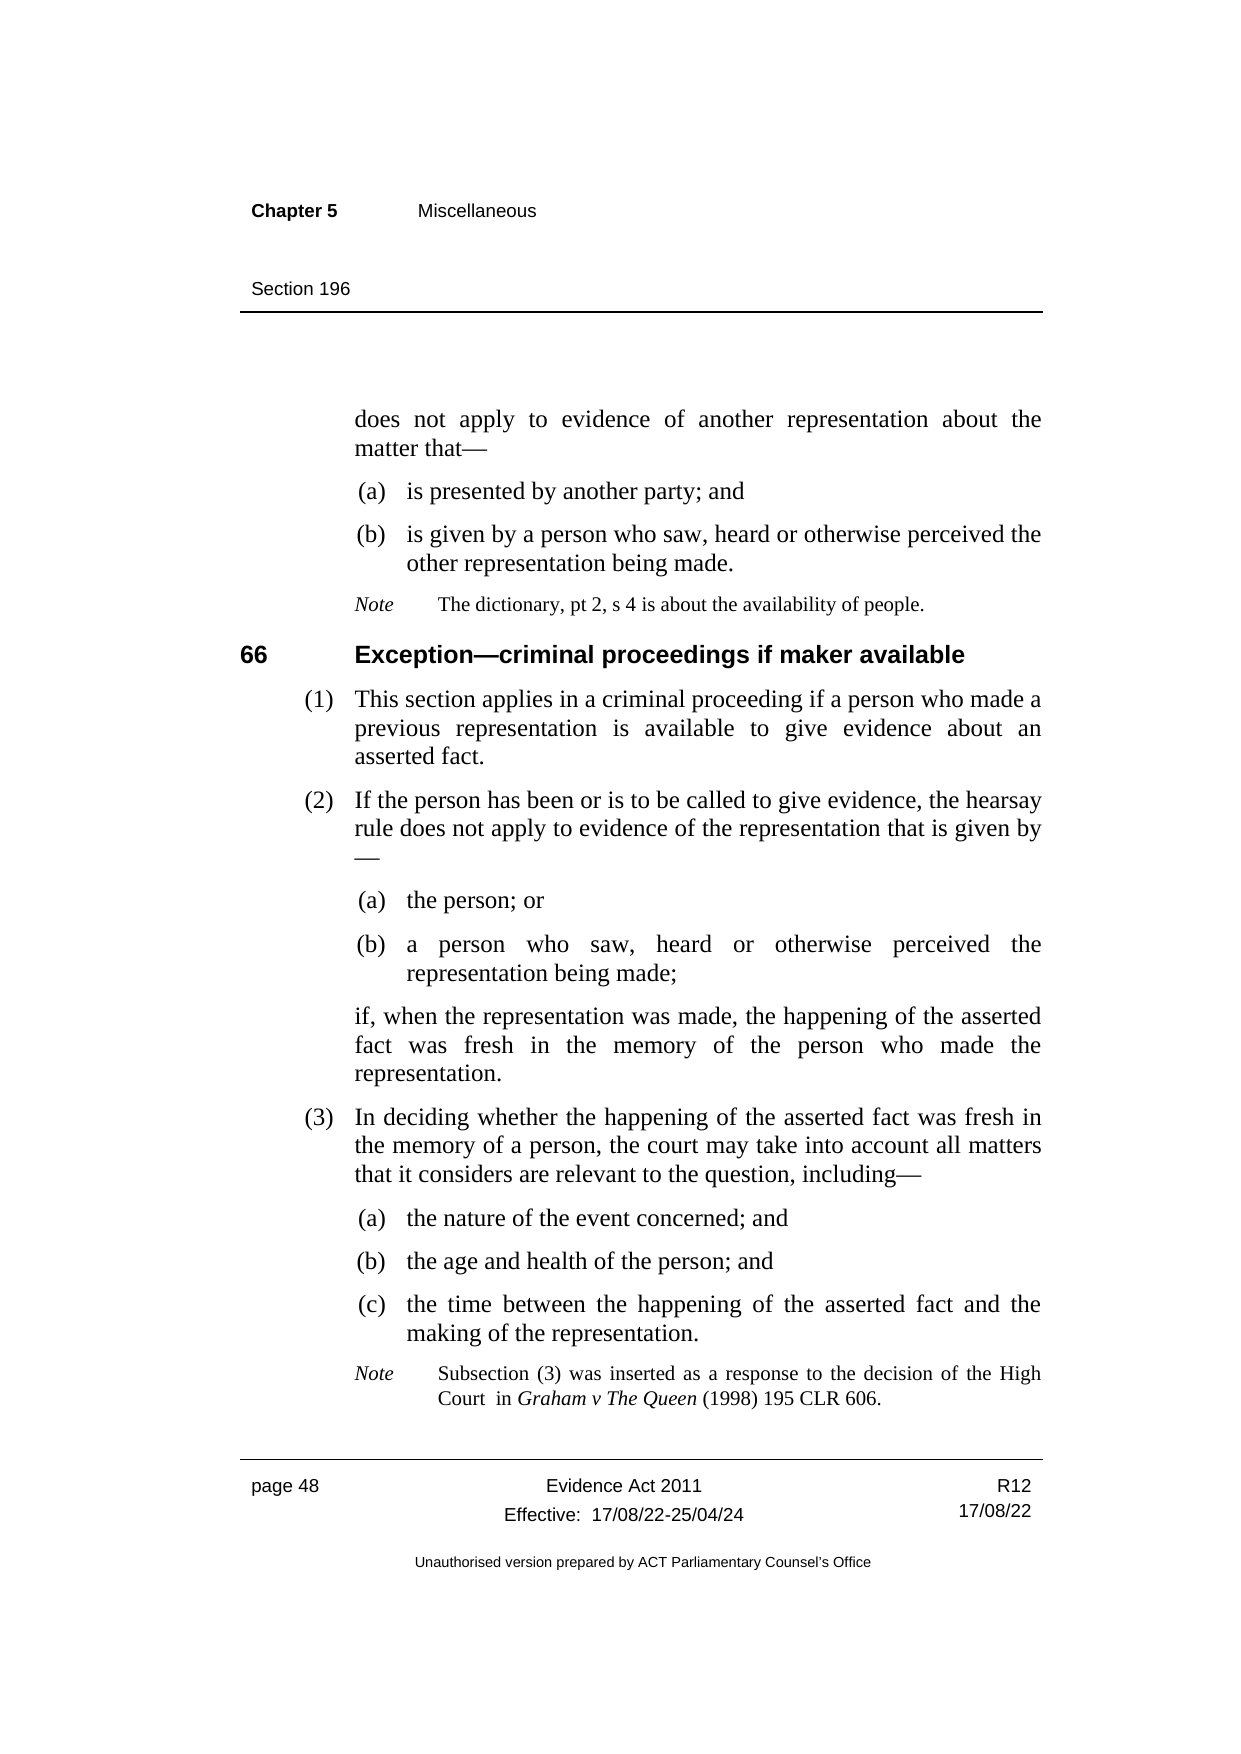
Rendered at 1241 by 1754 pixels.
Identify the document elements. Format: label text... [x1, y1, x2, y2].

text (a) the person; or [240, 886, 1042, 914]
text (b) is given by a person who saw, heard or otherwise perceived the other representation being made. [240, 519, 1042, 577]
text if, when the representation was made, the happening of the asserted fact was fresh in the memory of the person who made the representation. [354, 1001, 1042, 1087]
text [240, 404, 1042, 461]
text (b) a person who saw, heard or otherwise perceived the representation being made; [240, 929, 1042, 986]
text (2) If the person has been or is to be called to give evidence, the hearsay rule does not apply to evidence of the representation that is given by— [240, 785, 1042, 871]
text (3) In deciding whether the happening of the asserted fact was fresh in the memory of a person, the court may take into account all matters that it considers are relevant to the question, including— [240, 1102, 1042, 1188]
text (b) the age and health of the person; and [240, 1246, 1042, 1275]
text 66 Exception—criminal proceedings if maker available [240, 641, 1042, 669]
text Note Subsection (3) was inserted as a response to the decision of the High Court in Graham v The Queen (1998) 195 CLR 606. [354, 1361, 1042, 1409]
text Note The dictionary, pt 2, s 4 is about the availability of people. [354, 591, 1042, 616]
text (a) is presented by another party; and [240, 476, 1042, 505]
text (a) the nature of the event concerned; and [240, 1203, 1042, 1231]
text (c) the time between the happening of the asserted fact and the making of the representation. [240, 1289, 1042, 1347]
text (1) This section applies in a criminal proceeding if a person who made a previous representation is available to give evidence about an asserted fact. [240, 684, 1042, 770]
